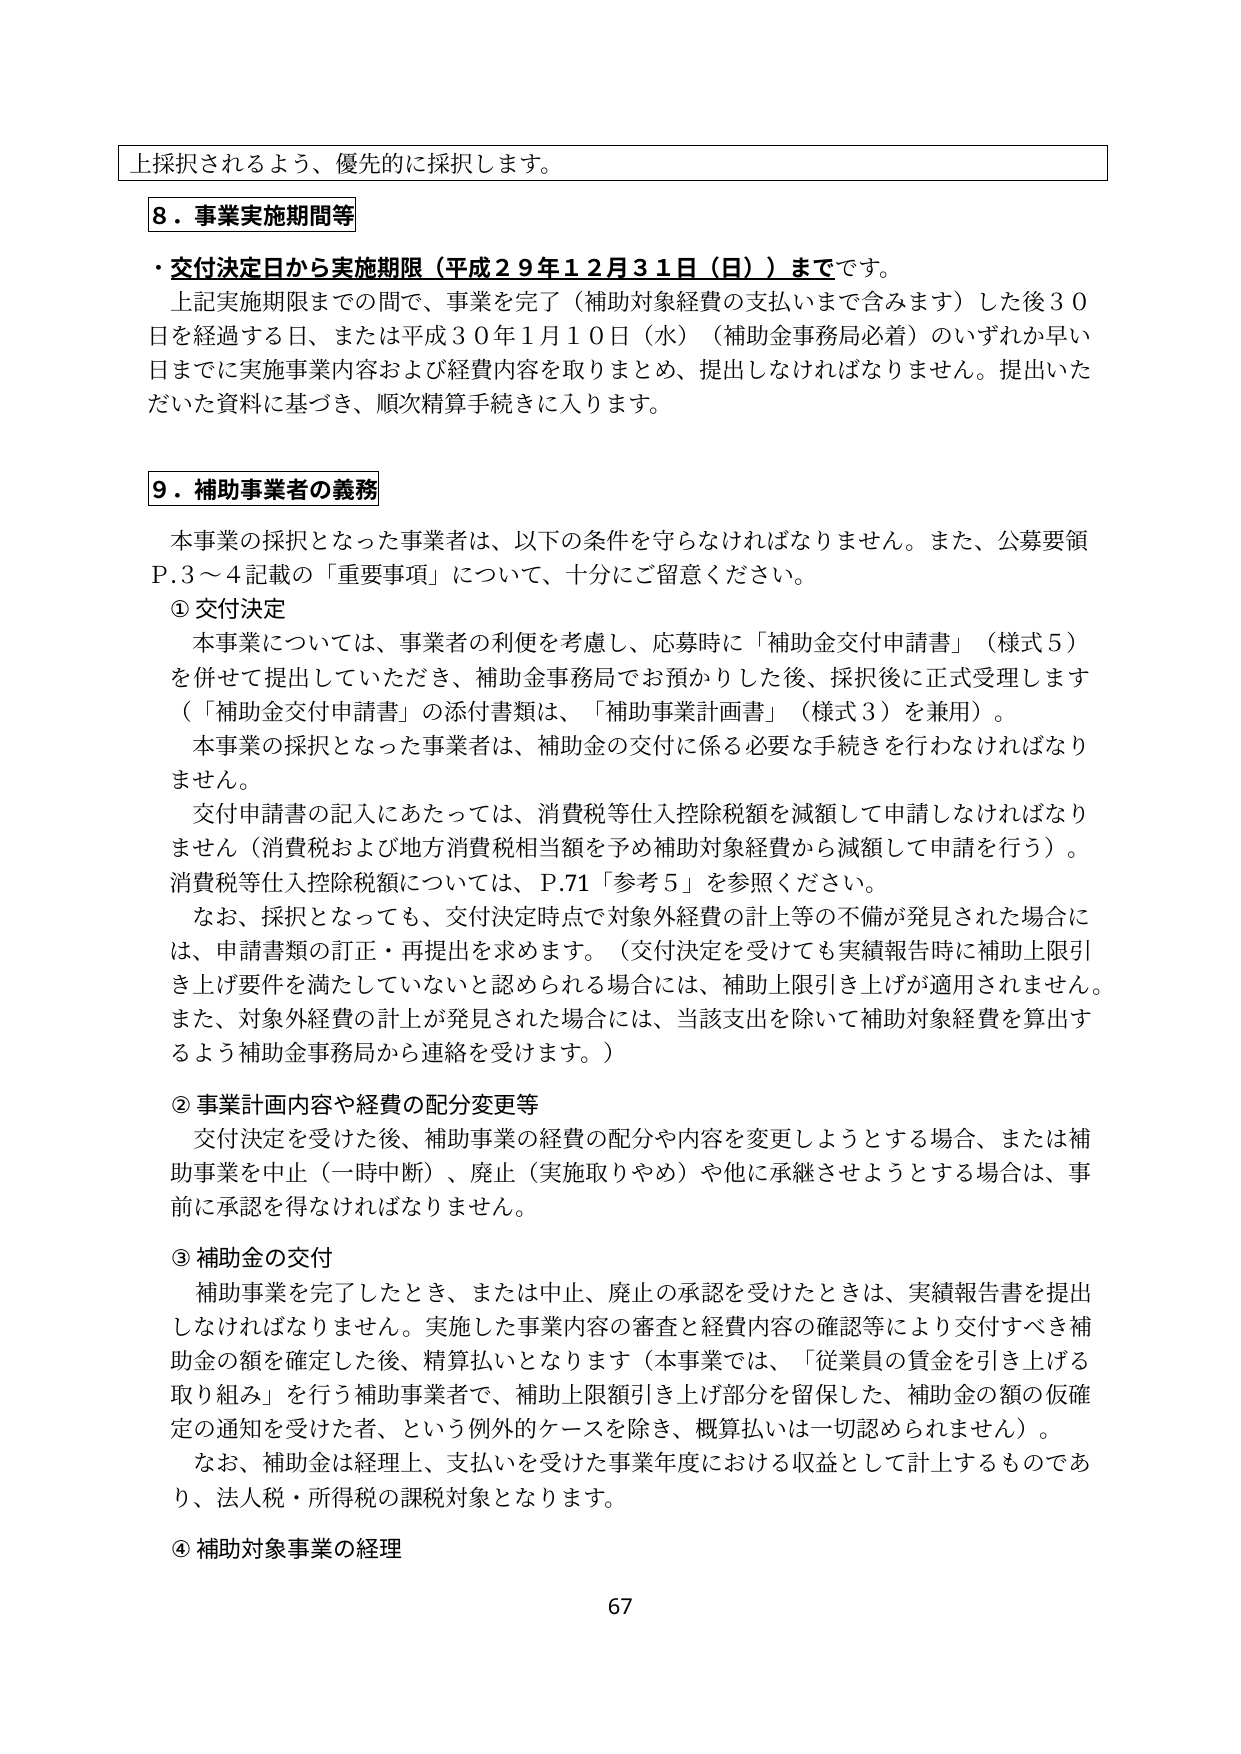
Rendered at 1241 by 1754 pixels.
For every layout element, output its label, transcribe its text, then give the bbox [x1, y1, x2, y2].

text なお、採択となっても、交付決定時点で対象外経費の計上等の不備が発見された場合には、申請書類の訂正・再提出を求めます。（交付決定を受けても実績報告時に補助上限引き上げ要件を満たしていないと認められる場合には、補助上限引き上げが適用されません。また、対象外経費の計上が発見された場合には、当該支出を除いて補助対象経費を算出するよう補助金事務局から連絡を受けます。） [169, 898, 1092, 1069]
text ９．補助事業者の義務 [148, 454, 1092, 522]
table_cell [119, 146, 1107, 180]
text ・交付決定日から実施期限（平成２９年１２月３１日（日））までです。 [148, 249, 1092, 283]
text 上記実施期限までの間で、事業を完了（補助対象経費の支払いまで含みます）した後３０日を経過する日、または平成３０年１月１０日（水）（補助金事務局必着）のいずれか早い日までに実施事業内容および経費内容を取りまとめ、提出しなければなりません。提出いただいた資料に基づき、順次精算手続きに入ります。 [148, 283, 1092, 420]
text 交付決定を受けた後、補助事業の経費の配分や内容を変更しようとする場合、または補助事業を中止（一時中断）、廃止（実施取りやめ）や他に承継させようとする場合は、事前に承認を得なければなりません。 [148, 1120, 1092, 1223]
text ８．事業実施期間等 [148, 181, 1092, 249]
text ②事業計画内容や経費の配分変更等 [148, 1086, 1092, 1120]
text 補助事業を完了したとき、または中止、廃止の承認を受けたときは、実績報告書を提出しなければなりません。実施した事業内容の審査と経費内容の確認等により交付すべき補助金の額を確定した後、精算払いとなります（本事業では、「従業員の賃金を引き上げる取り組み」を行う補助事業者で、補助上限額引き上げ部分を留保した、補助金の額の仮確定の通知を受けた者、という例外的ケースを除き、概算払いは一切認められません）。 [80, 1274, 1092, 1445]
text ③補助金の交付 [148, 1240, 1092, 1274]
text 本事業については、事業者の利便を考慮し、応募時に「補助金交付申請書」（様式５）を併せて提出していただき、補助金事務局でお預かりした後、採択後に正式受理します（「補助金交付申請書」の添付書類は、「補助事業計画書」（様式３）を兼用）。 [169, 625, 1092, 727]
text 本事業の採択となった事業者は、補助金の交付に係る必要な手続きを行わなければなりません。 [169, 727, 1092, 796]
text 交付申請書の記入にあたっては、消費税等仕入控除税額を減額して申請しなければなりません（消費税および地方消費税相当額を予め補助対象経費から減額して申請を行う）。消費税等仕入控除税額については、Ｐ.71「参考５」を参照ください。 [169, 796, 1092, 898]
text 本事業の採択となった事業者は、以下の条件を守らなければなりません。また、公募要領Ｐ.３～４記載の「重要事項」について、十分にご留意ください。 [148, 522, 1092, 591]
text ①交付決定 [169, 591, 1092, 625]
text ④補助対象事業の経理 [148, 1530, 1092, 1564]
text なお、補助金は経理上、支払いを受けた事業年度における収益として計上するものであり、法人税・所得税の課税対象となります。 [148, 1445, 1092, 1513]
